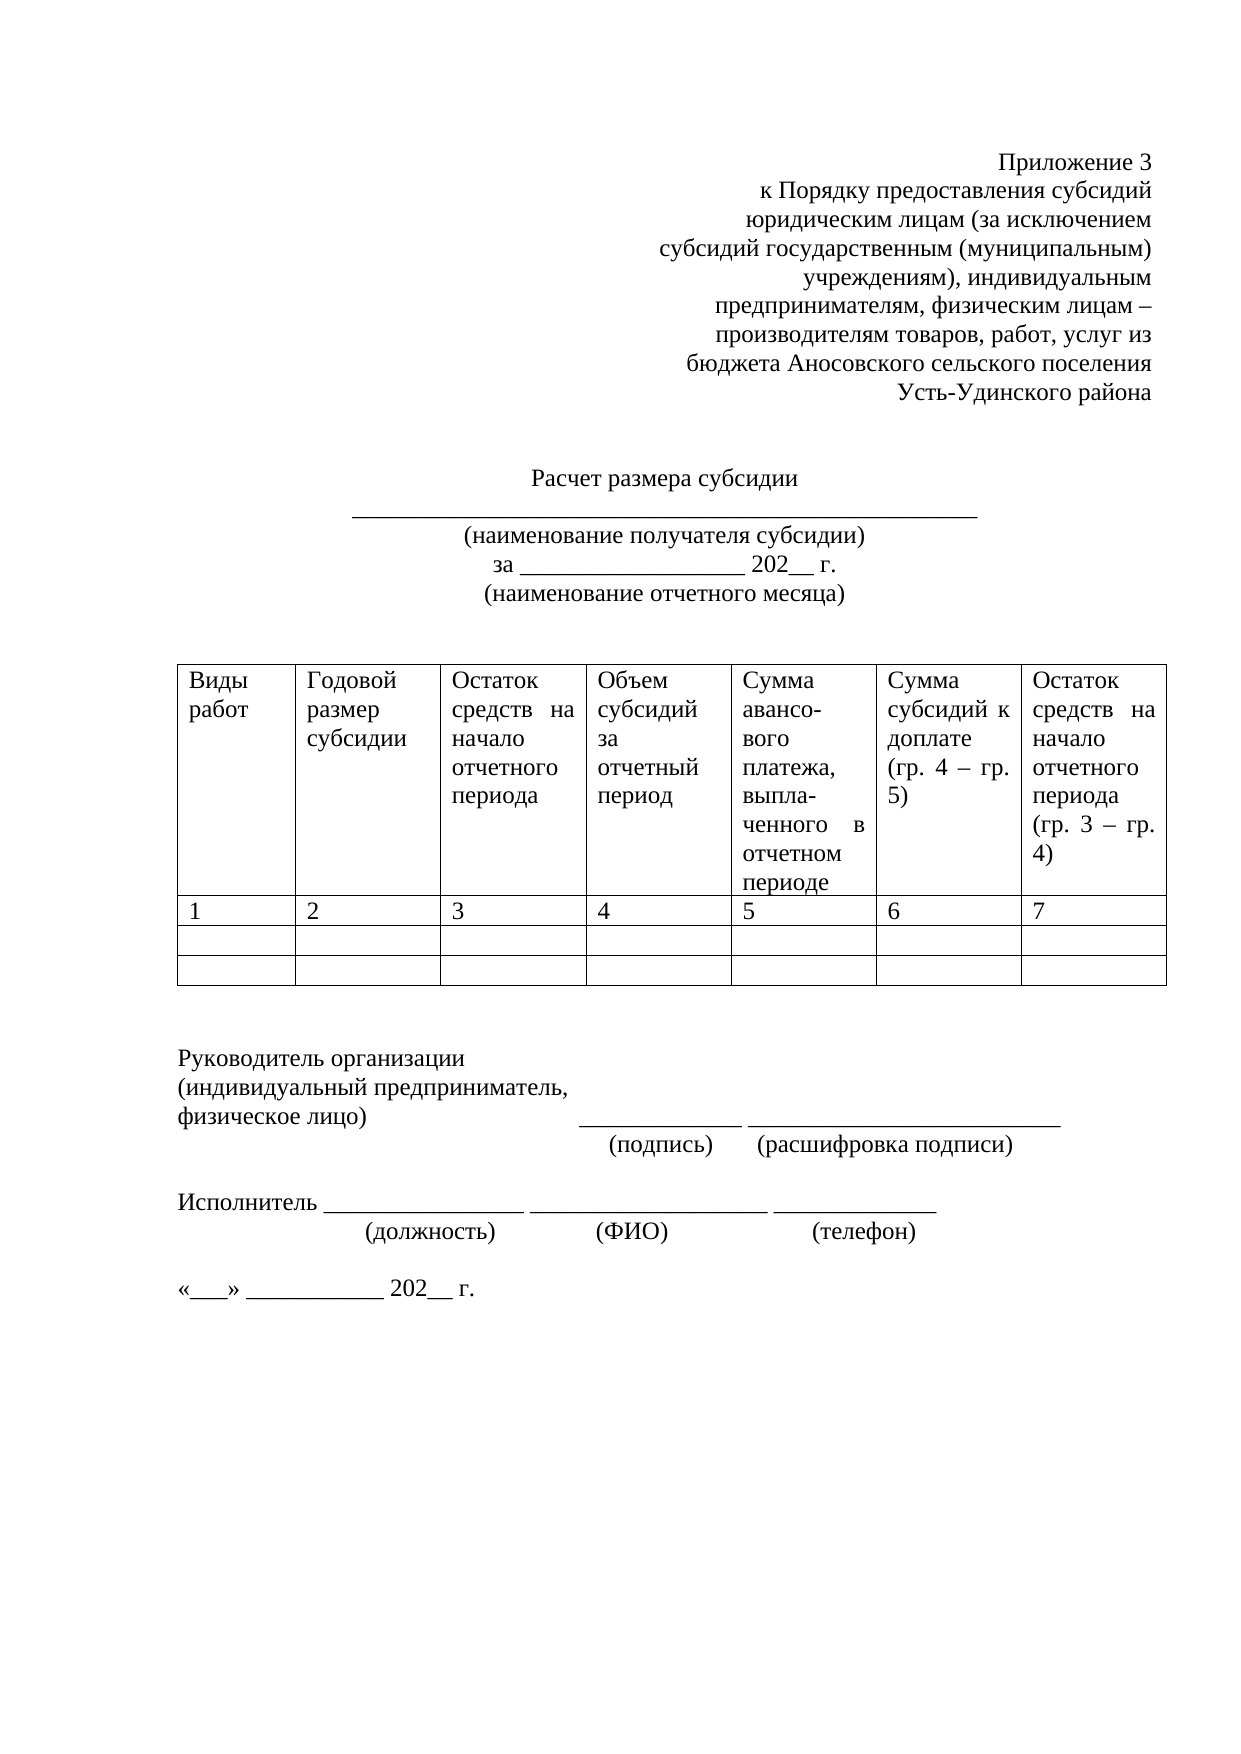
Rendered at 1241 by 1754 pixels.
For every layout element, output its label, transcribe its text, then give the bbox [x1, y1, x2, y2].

text Руководитель организации [177, 1043, 1152, 1072]
table_cell 5 [732, 896, 876, 925]
text Исполнитель ________________ ___________________ _____________ [177, 1187, 1152, 1216]
table_cell 2 [296, 896, 440, 925]
table_cell 4 [587, 896, 731, 925]
table_cell [732, 926, 876, 955]
table_header Годовой размер субсидии [296, 665, 440, 895]
table_cell 3 [441, 896, 586, 925]
text физическое лицо) _____________ _________________________ [177, 1101, 1152, 1129]
text Расчет размера субсидии [177, 463, 1152, 492]
table_cell [178, 926, 295, 955]
text (наименование получателя субсидии) [177, 521, 1152, 549]
table_header Объем субсидий за отчетный период [587, 665, 731, 895]
table_cell [1022, 956, 1166, 985]
text за __________________ 202__ г. [177, 549, 1152, 578]
text (индивидуальный предприниматель, [177, 1072, 1152, 1101]
table_cell [178, 956, 295, 985]
table_header Остаток средств на начало отчетного периода [441, 665, 586, 895]
table_cell [587, 956, 731, 985]
table_cell [1022, 926, 1166, 955]
text Усть-Удинского района [647, 377, 1152, 406]
text (подпись) (расшифровка подписи) [177, 1129, 1152, 1158]
text (должность) (ФИО) (телефон) [177, 1216, 1152, 1244]
text «___» ___________ 202__ г. [177, 1273, 1152, 1302]
text (наименование отчетного месяца) [177, 578, 1152, 607]
table_cell [587, 926, 731, 955]
text __________________________________________________ [177, 492, 1152, 521]
table_cell 6 [877, 896, 1021, 925]
table_cell 7 [1022, 896, 1166, 925]
table_cell [877, 926, 1021, 955]
table_header Остаток средств на начало отчетного периода (гр. 3 – гр. 4) [1022, 665, 1166, 895]
table_cell [441, 956, 586, 985]
table_cell 1 [178, 896, 295, 925]
text к Порядку предоставления субсидий юридическим лицам (за исключением субсидий государственным (муниципальным) учреждениям), индивидуальным предпринимателям, физическим лицам – производителям товаров, работ, услуг из бюджета Аносовского сельского поселения [647, 176, 1152, 377]
table_cell [732, 956, 876, 985]
table_cell [296, 926, 440, 955]
table_header Сумма авансо-вого платежа, выпла-ченного в отчетном периоде [732, 665, 876, 895]
table_cell [296, 956, 440, 985]
table_cell [441, 926, 586, 955]
table_cell [877, 956, 1021, 985]
text Приложение 3 [647, 147, 1152, 176]
table_header Сумма субсидий к доплате (гр. 4 – гр. 5) [877, 665, 1021, 895]
table_header Виды работ [178, 665, 295, 895]
